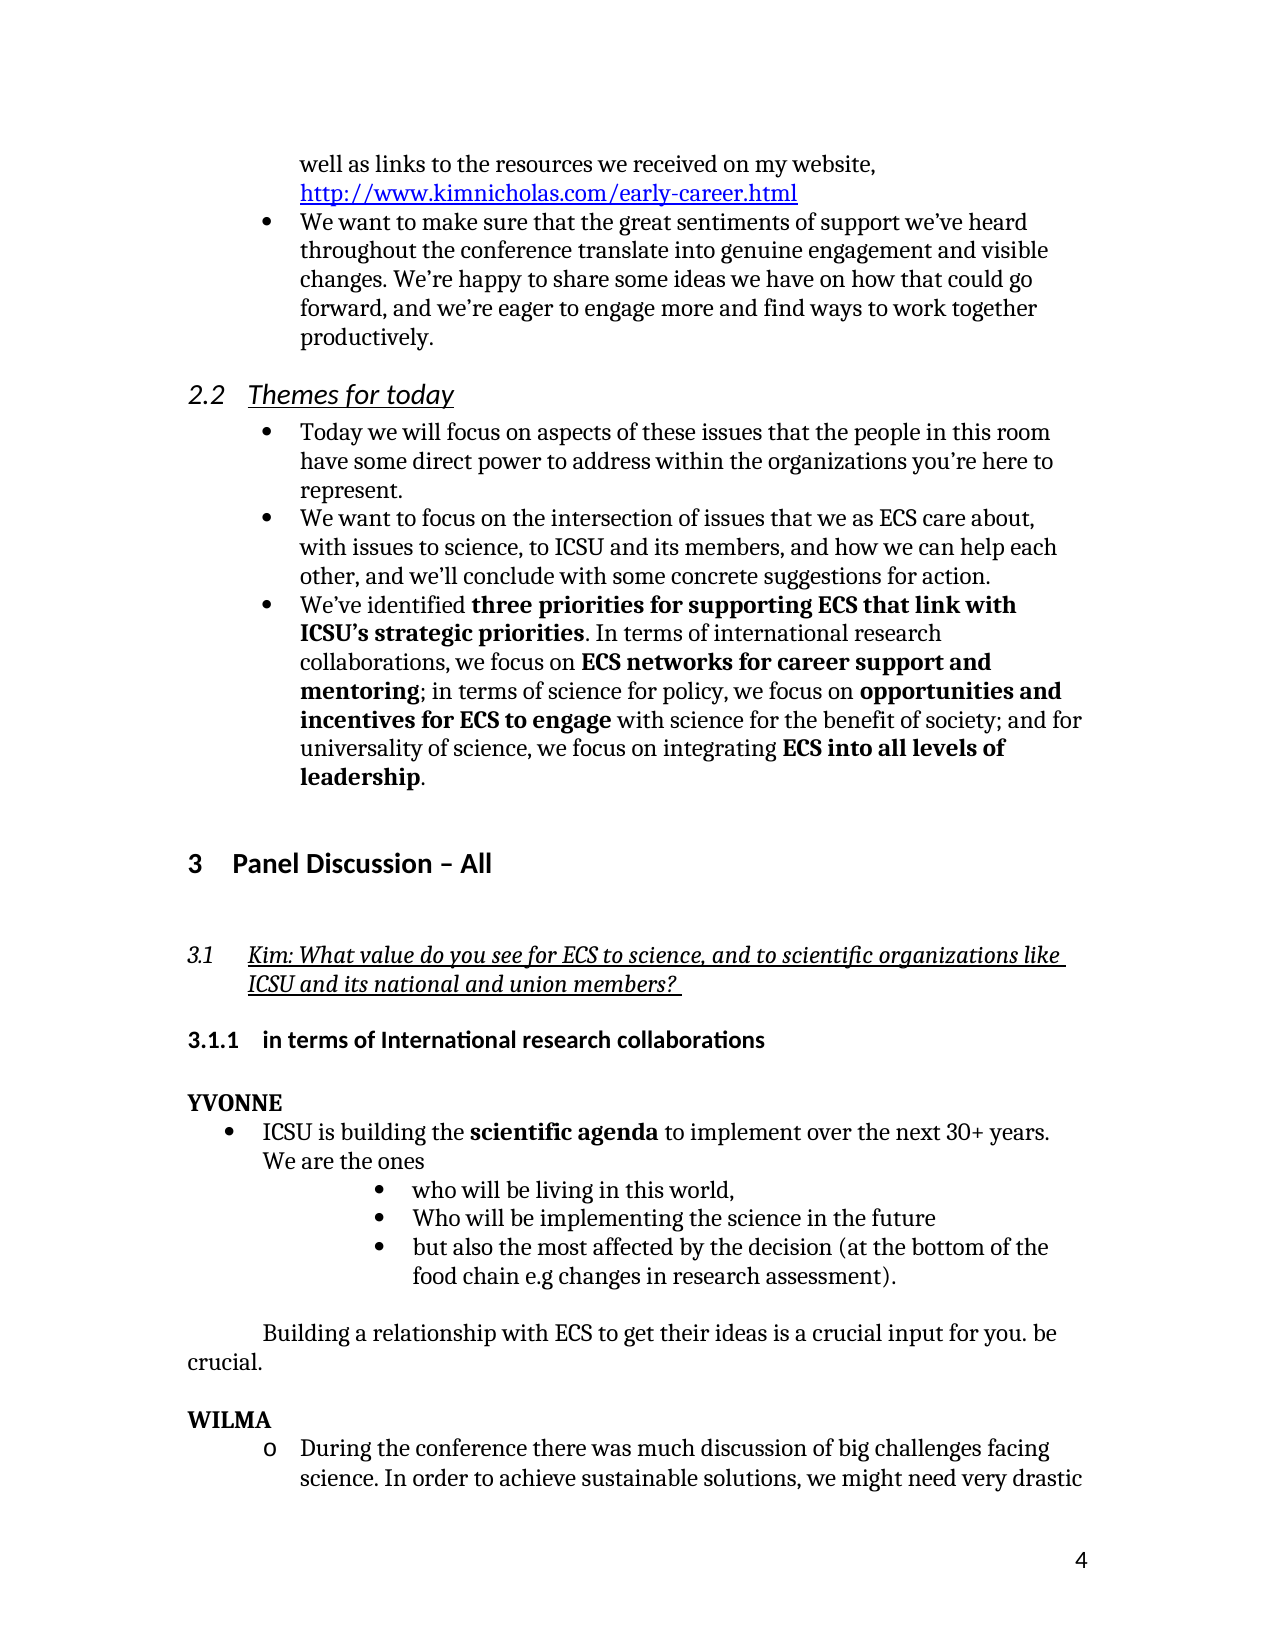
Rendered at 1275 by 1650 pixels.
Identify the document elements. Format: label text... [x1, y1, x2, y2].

subtitle Themes for today [187, 376, 1087, 412]
text YVONNE [187, 1089, 1087, 1118]
subtitle Kim: What value do you see for ECS to science, and to scientific organizations like ICSU and its national and union members? [187, 941, 1087, 999]
list We are the ones [262, 1147, 1087, 1176]
list We want to make sure that the great sentiments of support we’ve heard throughout the conference translate into genuine engagement and visible changes. We’re happy to share some ideas we have on how that could go forward, and we’re eager to engage more and find ways to work together productively. [262, 207, 1087, 351]
list who will be living in this world, [375, 1176, 1087, 1204]
subtitle Panel Discussion – All [187, 846, 1087, 881]
list ICSU is building the scientific agenda to implement over the next 30+ years. [225, 1118, 1087, 1147]
subtitle in terms of International research collaborations [187, 1024, 1087, 1054]
list We want to focus on the intersection of issues that we as ECS care about, with issues to science, to ICSU and its members, and how we can help each other, and we’ll conclude with some concrete suggestions for action. [262, 504, 1087, 591]
text WILMA [187, 1406, 1087, 1434]
list but also the most affected by the decision (at the bottom of the food chain e.g changes in research assessment). [375, 1233, 1087, 1291]
list We’ve identified three priorities for supporting ECS that link with ICSU’s strategic priorities. In terms of international research collaborations, we focus on ECS networks for career support and mentoring; in terms of science for policy, we focus on opportunities and incentives for ECS to engage with science for the benefit of society; and for universality of science, we focus on integrating ECS into all levels of leadership. [262, 591, 1087, 792]
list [262, 150, 1087, 207]
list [262, 1434, 1087, 1493]
list Today we will focus on aspects of these issues that the people in this room have some direct power to address within the organizations you’re here to represent. [262, 418, 1087, 504]
list Who will be implementing the science in the future [375, 1204, 1087, 1233]
text Building a relationship with ECS to get their ideas is a crucial input for you. be crucial. [187, 1319, 1087, 1377]
